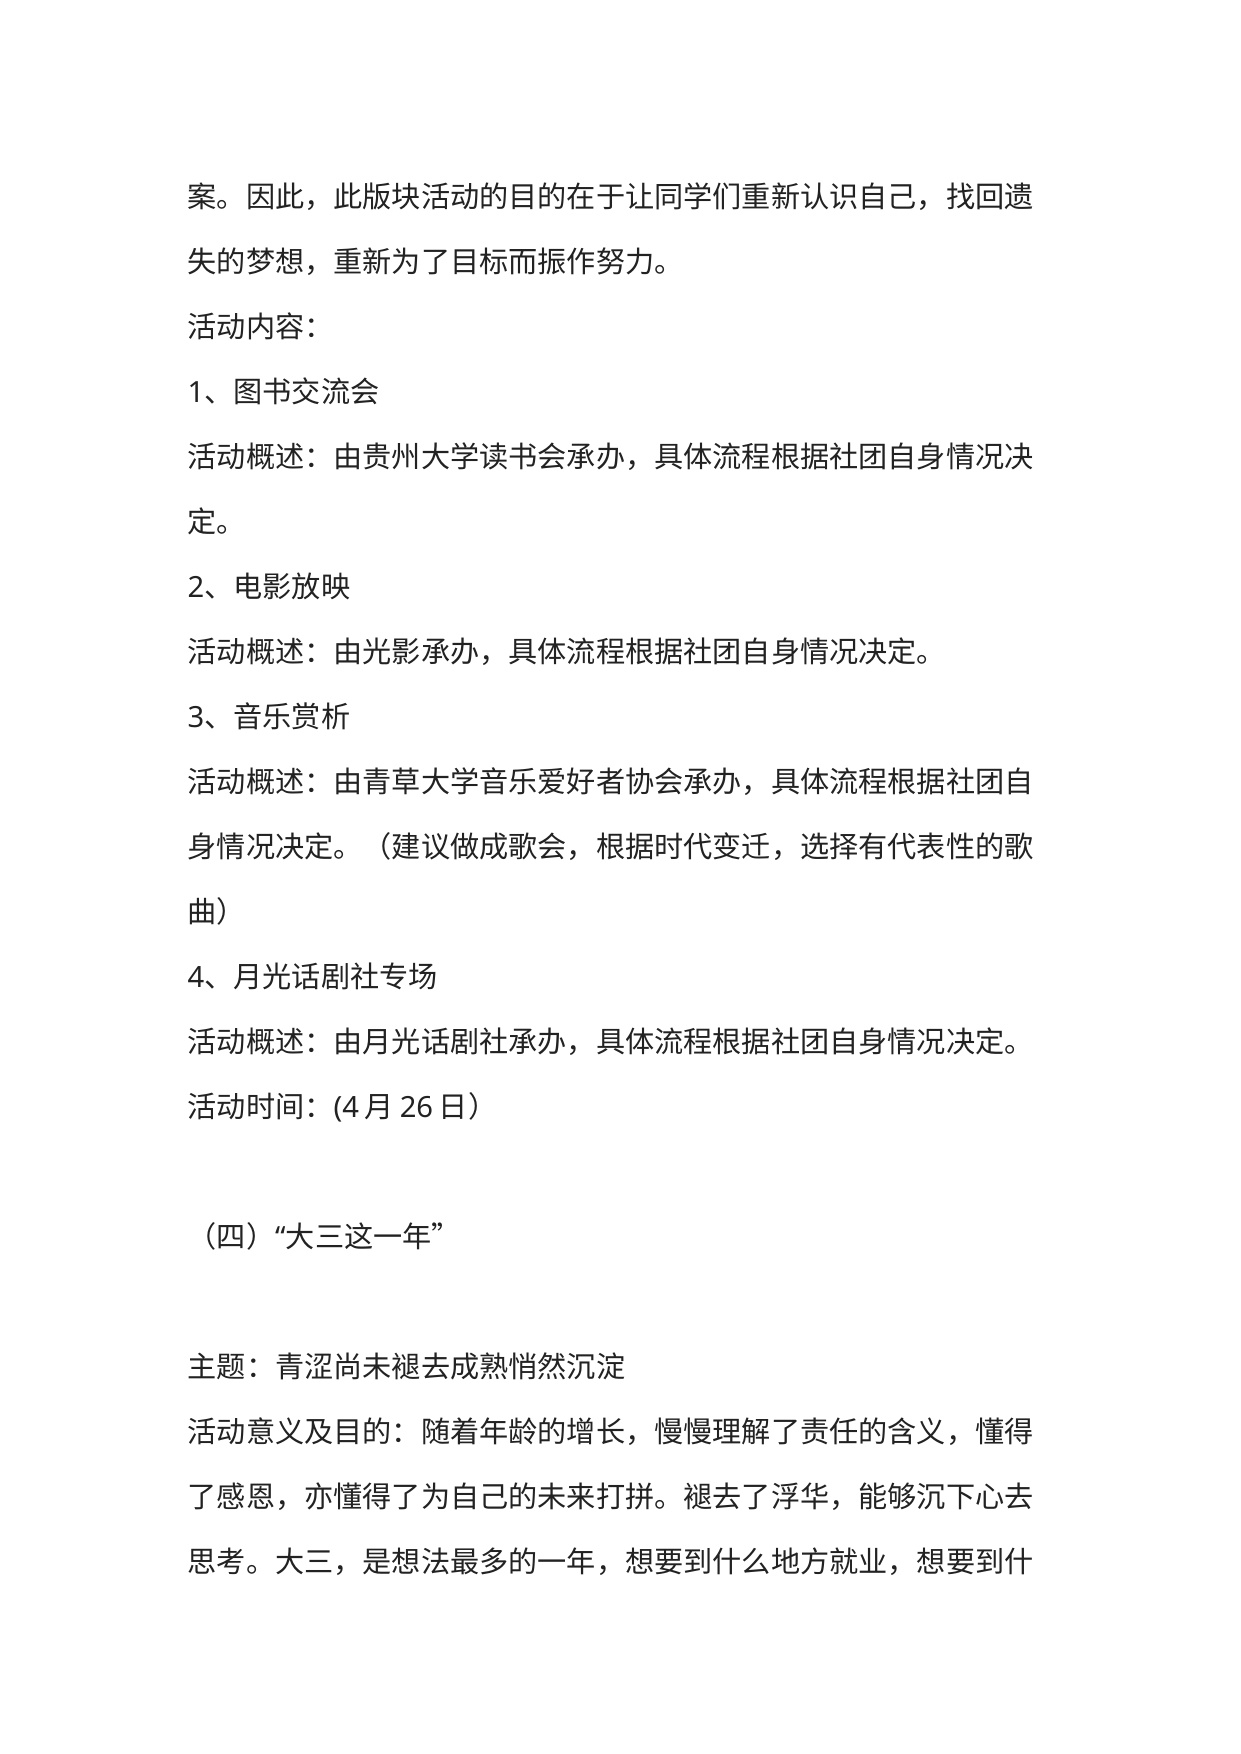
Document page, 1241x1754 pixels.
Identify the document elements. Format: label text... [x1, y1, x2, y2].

text 活动内容： [187, 292, 1053, 357]
text 3、音乐赏析 [187, 682, 1053, 747]
text 4、月光话剧社专场 [187, 942, 1053, 1007]
text 活动概述：由青草大学音乐爱好者协会承办，具体流程根据社团自身情况决定。（建议做成歌会，根据时代变迁，选择有代表性的歌曲） [187, 747, 1053, 942]
text 活动概述：由贵州大学读书会承办，具体流程根据社团自身情况决定。 [187, 422, 1053, 552]
text 活动概述：由月光话剧社承办，具体流程根据社团自身情况决定。 [187, 1007, 1053, 1072]
text 活动时间：(4月26日） [187, 1072, 1053, 1137]
list “大三这一年” [187, 1202, 1053, 1267]
text 主题：青涩尚未褪去成熟悄然沉淀 [187, 1332, 1053, 1397]
text 活动概述：由光影承办，具体流程根据社团自身情况决定。 [187, 617, 1053, 682]
text 2、电影放映 [187, 552, 1053, 617]
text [187, 1397, 1053, 1592]
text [187, 162, 1053, 292]
text 1、图书交流会 [187, 357, 1053, 422]
